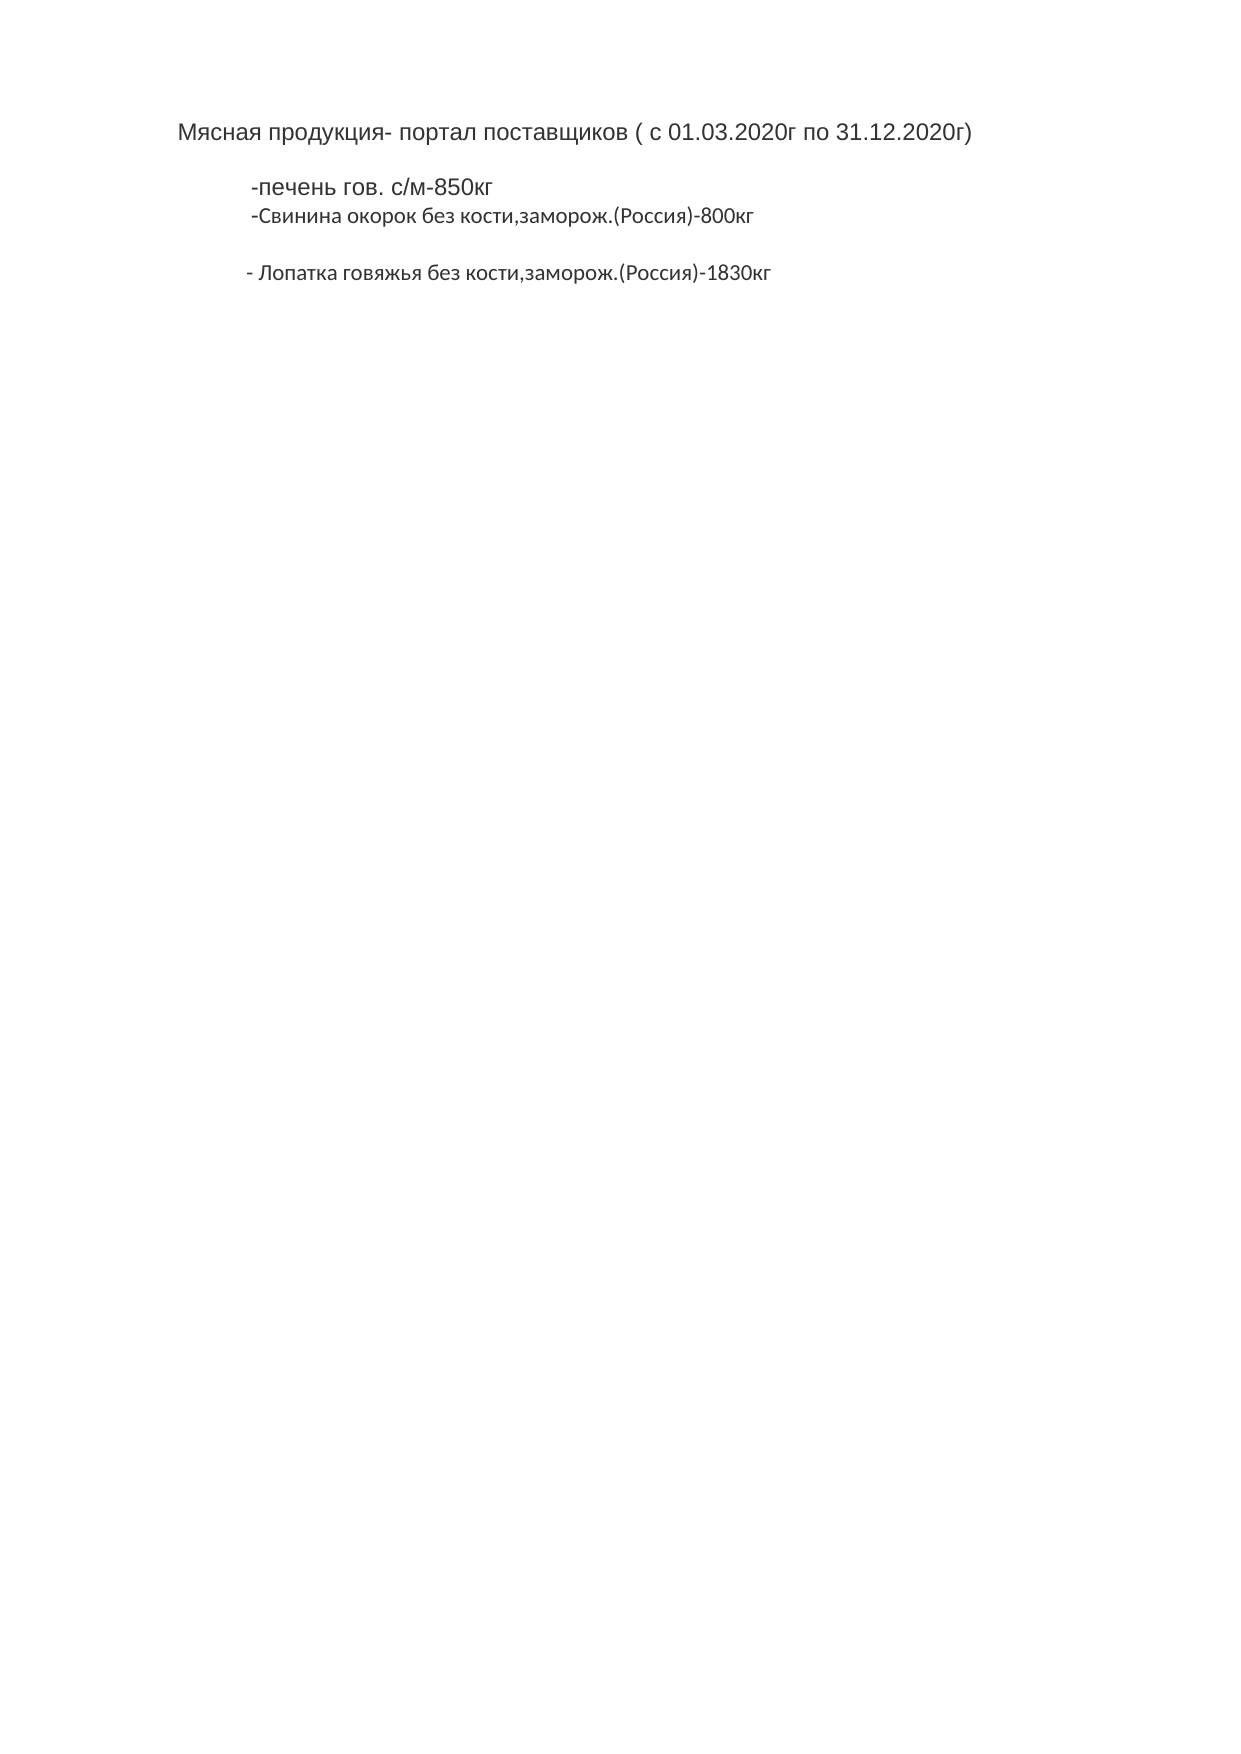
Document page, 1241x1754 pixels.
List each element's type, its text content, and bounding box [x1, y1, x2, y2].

text -печень гов. с/м-850кг [177, 173, 1152, 201]
text Мясная продукция- портал поставщиков ( с 01.03.2020г по 31.12.2020г) [177, 118, 1152, 146]
text - Лопатка говяжья без кости,заморож.(Россия)-1830кг [215, 258, 1152, 286]
text -Свинина окорок без кости,заморож.(Россия)-800кг [177, 201, 1152, 229]
